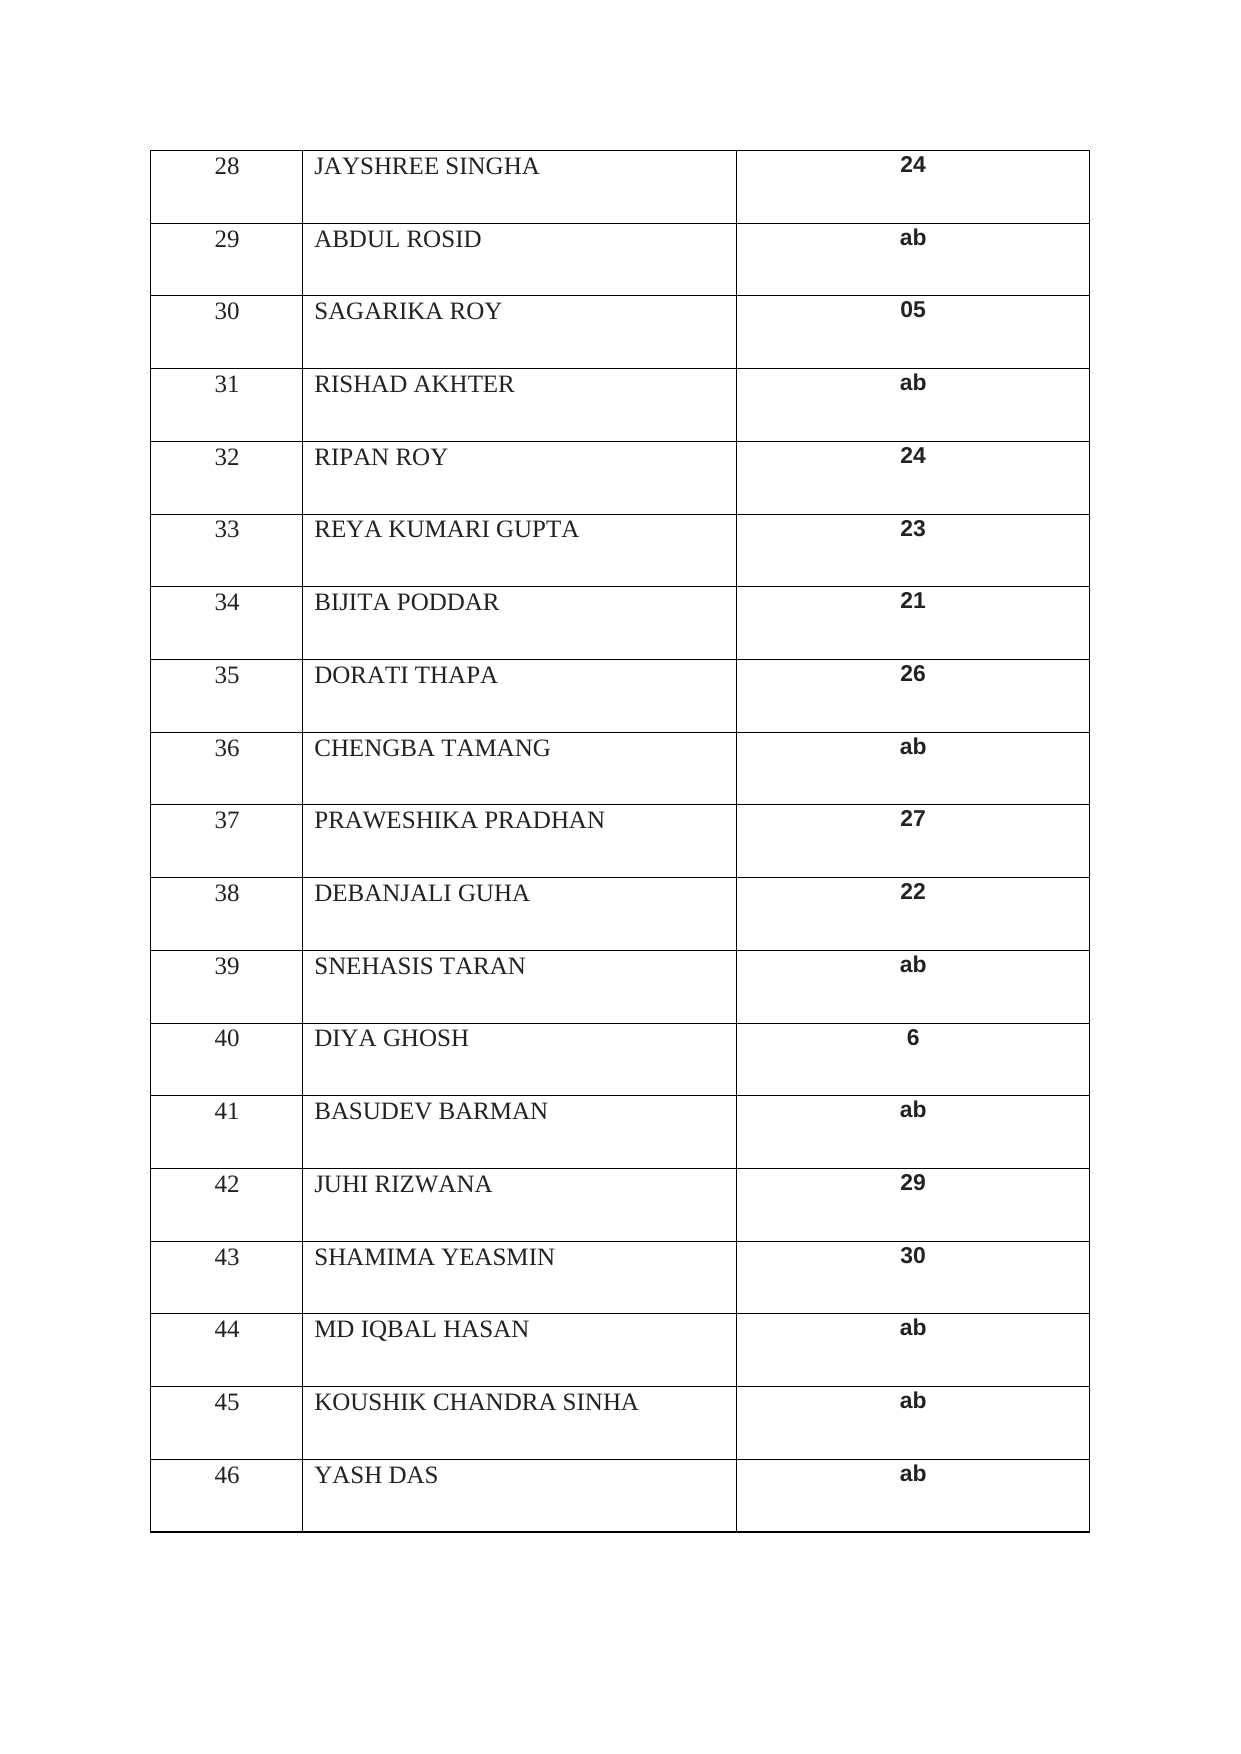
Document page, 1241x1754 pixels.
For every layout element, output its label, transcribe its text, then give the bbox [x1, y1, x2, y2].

table_cell 37 [151, 805, 302, 877]
table_cell 26 [737, 660, 1089, 732]
table_cell 34 [151, 587, 302, 659]
table_cell 45 [151, 1387, 302, 1459]
table_cell 46 [151, 1460, 302, 1531]
table_cell 24 [737, 151, 1089, 223]
table_cell SHAMIMA YEASMIN [303, 1242, 736, 1313]
table_cell 29 [151, 224, 302, 295]
table_cell JUHI RIZWANA [303, 1169, 736, 1241]
table_cell 6 [737, 1024, 1089, 1095]
table_cell MD IQBAL HASAN [303, 1314, 736, 1386]
table_cell 40 [151, 1024, 302, 1095]
table_cell PRAWESHIKA PRADHAN [303, 805, 736, 877]
table_cell ab [737, 733, 1089, 804]
table_cell 21 [737, 587, 1089, 659]
table_cell 30 [151, 296, 302, 368]
table_cell 22 [737, 878, 1089, 950]
table_cell ab [737, 1387, 1089, 1459]
table_cell 05 [737, 296, 1089, 368]
table_cell 42 [151, 1169, 302, 1241]
table_cell DIYA GHOSH [303, 1024, 736, 1095]
table_cell SNEHASIS TARAN [303, 951, 736, 1022]
table_cell RISHAD AKHTER [303, 369, 736, 441]
table_cell 44 [151, 1314, 302, 1386]
table_cell REYA KUMARI GUPTA [303, 515, 736, 586]
table_cell 27 [737, 805, 1089, 877]
table_cell SAGARIKA ROY [303, 296, 736, 368]
table_cell 39 [151, 951, 302, 1022]
table_cell ab [737, 951, 1089, 1022]
table_cell 31 [151, 369, 302, 441]
table_cell 35 [151, 660, 302, 732]
table_cell ab [737, 224, 1089, 295]
table_cell YASH DAS [303, 1460, 736, 1531]
table_cell ab [737, 1314, 1089, 1386]
table_cell DORATI THAPA [303, 660, 736, 732]
table_cell BASUDEV BARMAN [303, 1096, 736, 1168]
table_cell ab [737, 369, 1089, 441]
table_cell 28 [151, 151, 302, 223]
table_cell DEBANJALI GUHA [303, 878, 736, 950]
table_cell 24 [737, 442, 1089, 513]
table_cell 29 [737, 1169, 1089, 1241]
table_cell 36 [151, 733, 302, 804]
table_cell KOUSHIK CHANDRA SINHA [303, 1387, 736, 1459]
table_cell 33 [151, 515, 302, 586]
table_cell 32 [151, 442, 302, 513]
table_cell 43 [151, 1242, 302, 1313]
table_cell 38 [151, 878, 302, 950]
table_cell 30 [737, 1242, 1089, 1313]
table_cell BIJITA PODDAR [303, 587, 736, 659]
table_cell ab [737, 1096, 1089, 1168]
table_cell CHENGBA TAMANG [303, 733, 736, 804]
table_cell JAYSHREE SINGHA [303, 151, 736, 223]
table_cell ABDUL ROSID [303, 224, 736, 295]
table_cell 23 [737, 515, 1089, 586]
table_cell 41 [151, 1096, 302, 1168]
table_cell ab [737, 1460, 1089, 1531]
table_cell RIPAN ROY [303, 442, 736, 513]
